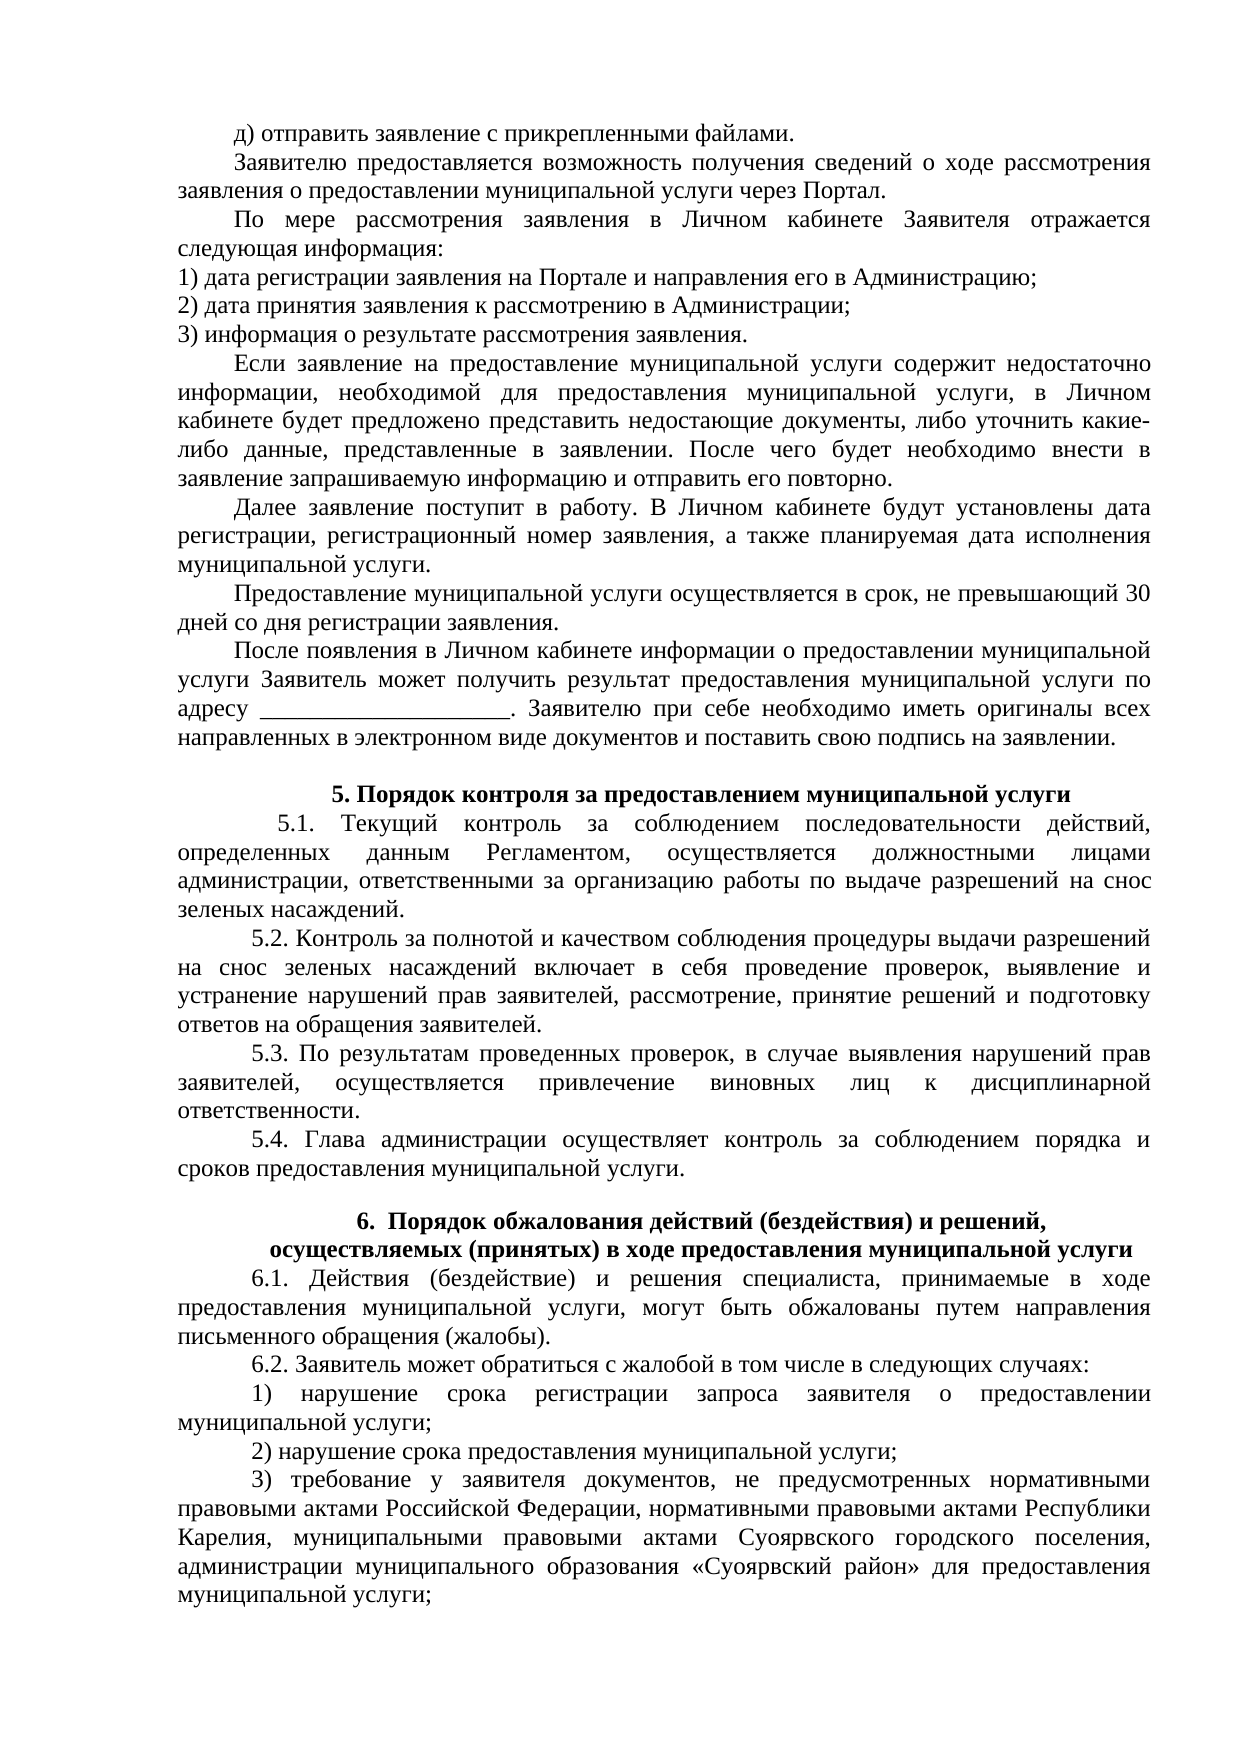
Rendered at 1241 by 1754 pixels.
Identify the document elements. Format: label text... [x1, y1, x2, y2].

text 3) информация о результате рассмотрения заявления. [177, 319, 1152, 348]
text Если заявление на предоставление муниципальной услуги содержит недостаточно информации, необходимой для предоставления муниципальной услуги, в Личном кабинете будет предложено представить недостающие документы, либо уточнить какие-либо данные, представленные в заявлении. После чего будет необходимо внести в заявление запрашиваемую информацию и отправить его повторно. [177, 348, 1152, 492]
text 5.4. Глава администрации осуществляет контроль за соблюдением порядка и сроков предоставления муниципальной услуги. [177, 1124, 1152, 1182]
text 5.1. Текущий контроль за соблюдением последовательности действий, определенных данным Регламентом, осуществляется должностными лицами администрации, ответственными за организацию работы по выдаче разрешений на снос зеленых насаждений. [177, 808, 1152, 923]
text д) отправить заявление с прикрепленными файлами. [177, 118, 1152, 147]
text 5.2. Контроль за полнотой и качеством соблюдения процедуры выдачи разрешений на снос зеленых насаждений включает в себя проведение проверок, выявление и устранение нарушений прав заявителей, рассмотрение, принятие решений и подготовку ответов на обращения заявителей. [177, 923, 1152, 1038]
text Заявителю предоставляется возможность получения сведений о ходе рассмотрения заявления о предоставлении муниципальной услуги через Портал. [177, 147, 1152, 204]
text 2) нарушение срока предоставления муниципальной услуги; [177, 1436, 1152, 1464]
text 6.1. Действия (бездействие) и решения специалиста, принимаемые в ходе предоставления муниципальной услуги, могут быть обжалованы путем направления письменного обращения (жалобы). [177, 1263, 1152, 1349]
text По мере рассмотрения заявления в Личном кабинете Заявителя отражается следующая информация: [177, 204, 1152, 262]
text 5.3. По результатам проведенных проверок, в случае выявления нарушений прав заявителей, осуществляется привлечение виновных лиц к дисциплинарной ответственности. [177, 1038, 1152, 1124]
text осуществляемых (принятых) в ходе предоставления муниципальной услуги [177, 1234, 1152, 1263]
text 1) нарушение срока регистрации запроса заявителя о предоставлении муниципальной услуги; [177, 1378, 1152, 1436]
text 6. Порядок обжалования действий (бездействия) и решений, [177, 1206, 1152, 1234]
text 2) дата принятия заявления к рассмотрению в Администрации; [177, 291, 1152, 319]
text Далее заявление поступит в работу. В Личном кабинете будут установлены дата регистрации, регистрационный номер заявления, а также планируемая дата исполнения муниципальной услуги. [177, 492, 1152, 578]
text 1) дата регистрации заявления на Портале и направления его в Администрацию; [177, 262, 1152, 291]
text Предоставление муниципальной услуги осуществляется в срок, не превышающий 30 дней со дня регистрации заявления. [177, 578, 1152, 636]
text 5. Порядок контроля за предоставлением муниципальной услуги [177, 779, 1152, 808]
text 3) требование у заявителя документов, не предусмотренных нормативными правовыми актами Российской Федерации, нормативными правовыми актами Республики Карелия, муниципальными правовыми актами Суоярвского городского поселения, администрации муниципального образования «Суоярвский район» для предоставления муниципальной услуги; [177, 1464, 1152, 1608]
text 6.2. Заявитель может обратиться с жалобой в том числе в следующих случаях: [177, 1349, 1152, 1378]
text После появления в Личном кабинете информации о предоставлении муниципальной услуги Заявитель может получить результат предоставления муниципальной услуги по адресу ____________________. Заявителю при себе необходимо иметь оригиналы всех направленных в электронном виде документов и поставить свою подпись на заявлении. [177, 636, 1152, 751]
